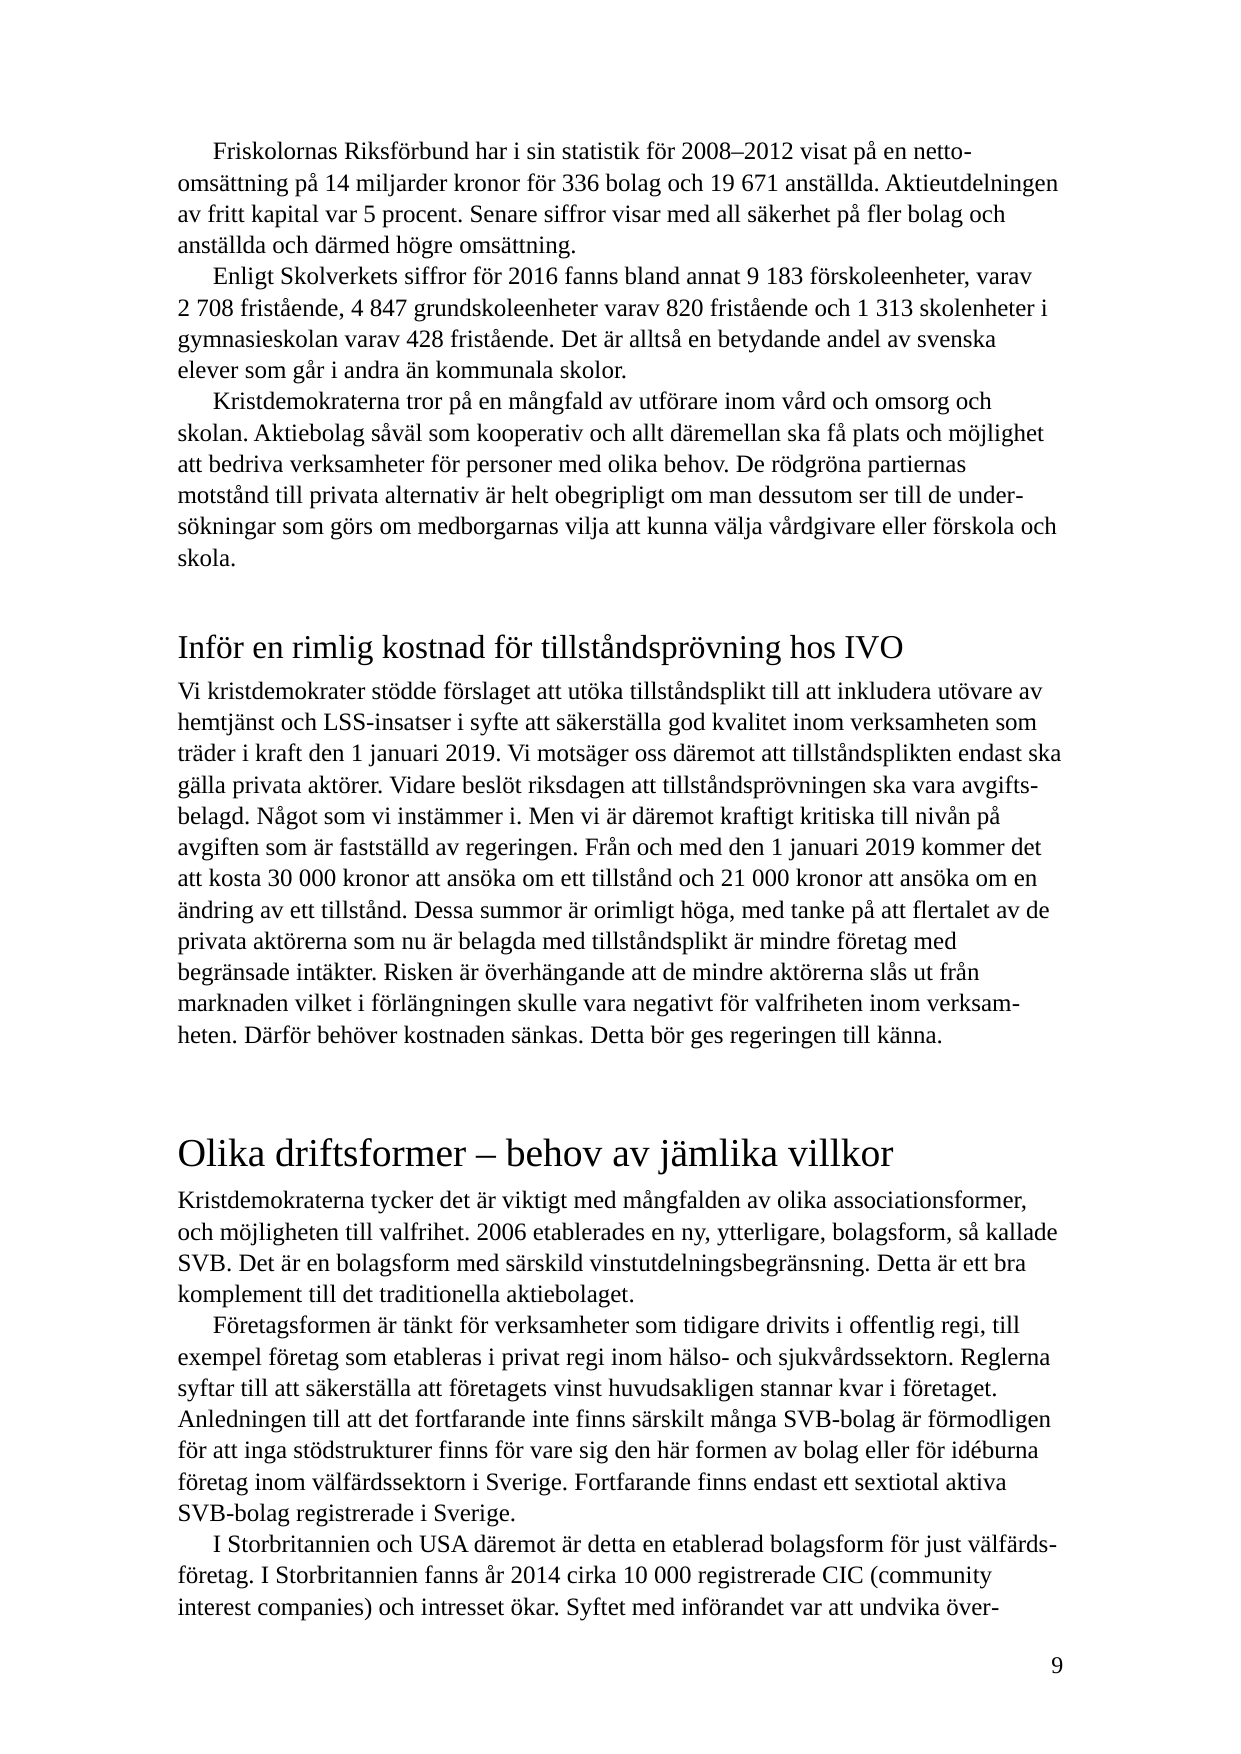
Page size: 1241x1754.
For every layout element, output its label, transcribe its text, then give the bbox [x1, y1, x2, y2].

text Olika driftsformer – behov av jämlika villkor [177, 1134, 1063, 1174]
text Kristdemokraterna tror på en mångfald av utförare inom vård och omsorg och skolan. Aktiebolag såväl som kooperativ och allt däremellan ska få plats och möjlighet att bedriva verksamheter för personer med olika behov. De rödgröna partiernas motstånd till privata alternativ är helt obegripligt om man dessutom ser till de undersökningar som görs om medborgarnas vilja att kunna välja vårdgivare eller förskola och skola. [177, 384, 1063, 571]
text Inför en rimlig kostnad för tillståndsprövning hos IVO [177, 634, 1063, 665]
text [177, 1527, 1063, 1620]
text Enligt Skolverkets siffror för 2016 fanns bland annat 9 183 förskoleenheter, varav 2 708 fristående, 4 847 grundskoleenheter varav 820 fristående och 1 313 skolenheter i gymnasieskolan varav 428 fristående. Det är alltså en betydande andel av svenska elever som går i andra än kommunala skolor. [177, 259, 1063, 384]
text Kristdemokraterna tycker det är viktigt med mångfalden av olika associationsformer, och möjligheten till valfrihet. 2006 etablerades en ny, ytterligare, bolagsform, så kallade SVB. Det är en bolagsform med särskild vinstutdelningsbegränsning. Detta är ett bra komplement till det traditionella aktiebolaget. [177, 1183, 1063, 1308]
text Företagsformen är tänkt för verksamheter som tidigare drivits i offentlig regi, till exempel företag som etableras i privat regi inom hälso- och sjukvårdssektorn. Reglerna syftar till att säkerställa att företagets vinst huvudsakligen stannar kvar i företaget. Anledningen till att det fortfarande inte finns särskilt många SVB-bolag är förmodligen för att inga stödstrukturer finns för vare sig den här formen av bolag eller för idéburna företag inom välfärdssektorn i Sverige. Fortfarande finns endast ett sextiotal aktiva SVB-bolag registrerade i Sverige. [177, 1308, 1063, 1527]
text Friskolornas Riksförbund har i sin statistik för 2008–2012 visat på en nettoomsättning på 14 miljarder kronor för 336 bolag och 19 671 anställda. Aktieutdelningen av fritt kapital var 5 procent. Senare siffror visar med all säkerhet på fler bolag och anställda och därmed högre omsättning. [177, 134, 1063, 259]
text Vi kristdemokrater stödde förslaget att utöka tillståndsplikt till att inkludera utövare av hemtjänst och LSS-insatser i syfte att säkerställa god kvalitet inom verksamheten som träder i kraft den 1 januari 2019. Vi motsäger oss däremot att tillståndsplikten endast ska gälla privata aktörer. Vidare beslöt riksdagen att tillståndsprövningen ska vara avgiftsbelagd. Något som vi instämmer i. Men vi är däremot kraftigt kritiska till nivån på avgiften som är fastställd av regeringen. Från och med den 1 januari 2019 kommer det att kosta 30 000 kronor att ansöka om ett tillstånd och 21 000 kronor att ansöka om en ändring av ett tillstånd. Dessa summor är orimligt höga, med tanke på att flertalet av de privata aktörerna som nu är belagda med tillståndsplikt är mindre företag med begränsade intäkter. Risken är överhängande att de mindre aktörerna slås ut från marknaden vilket i förlängningen skulle vara negativt för valfriheten inom verksamheten. Därför behöver kostnaden sänkas. Detta bör ges regeringen till känna. [177, 673, 1063, 1048]
